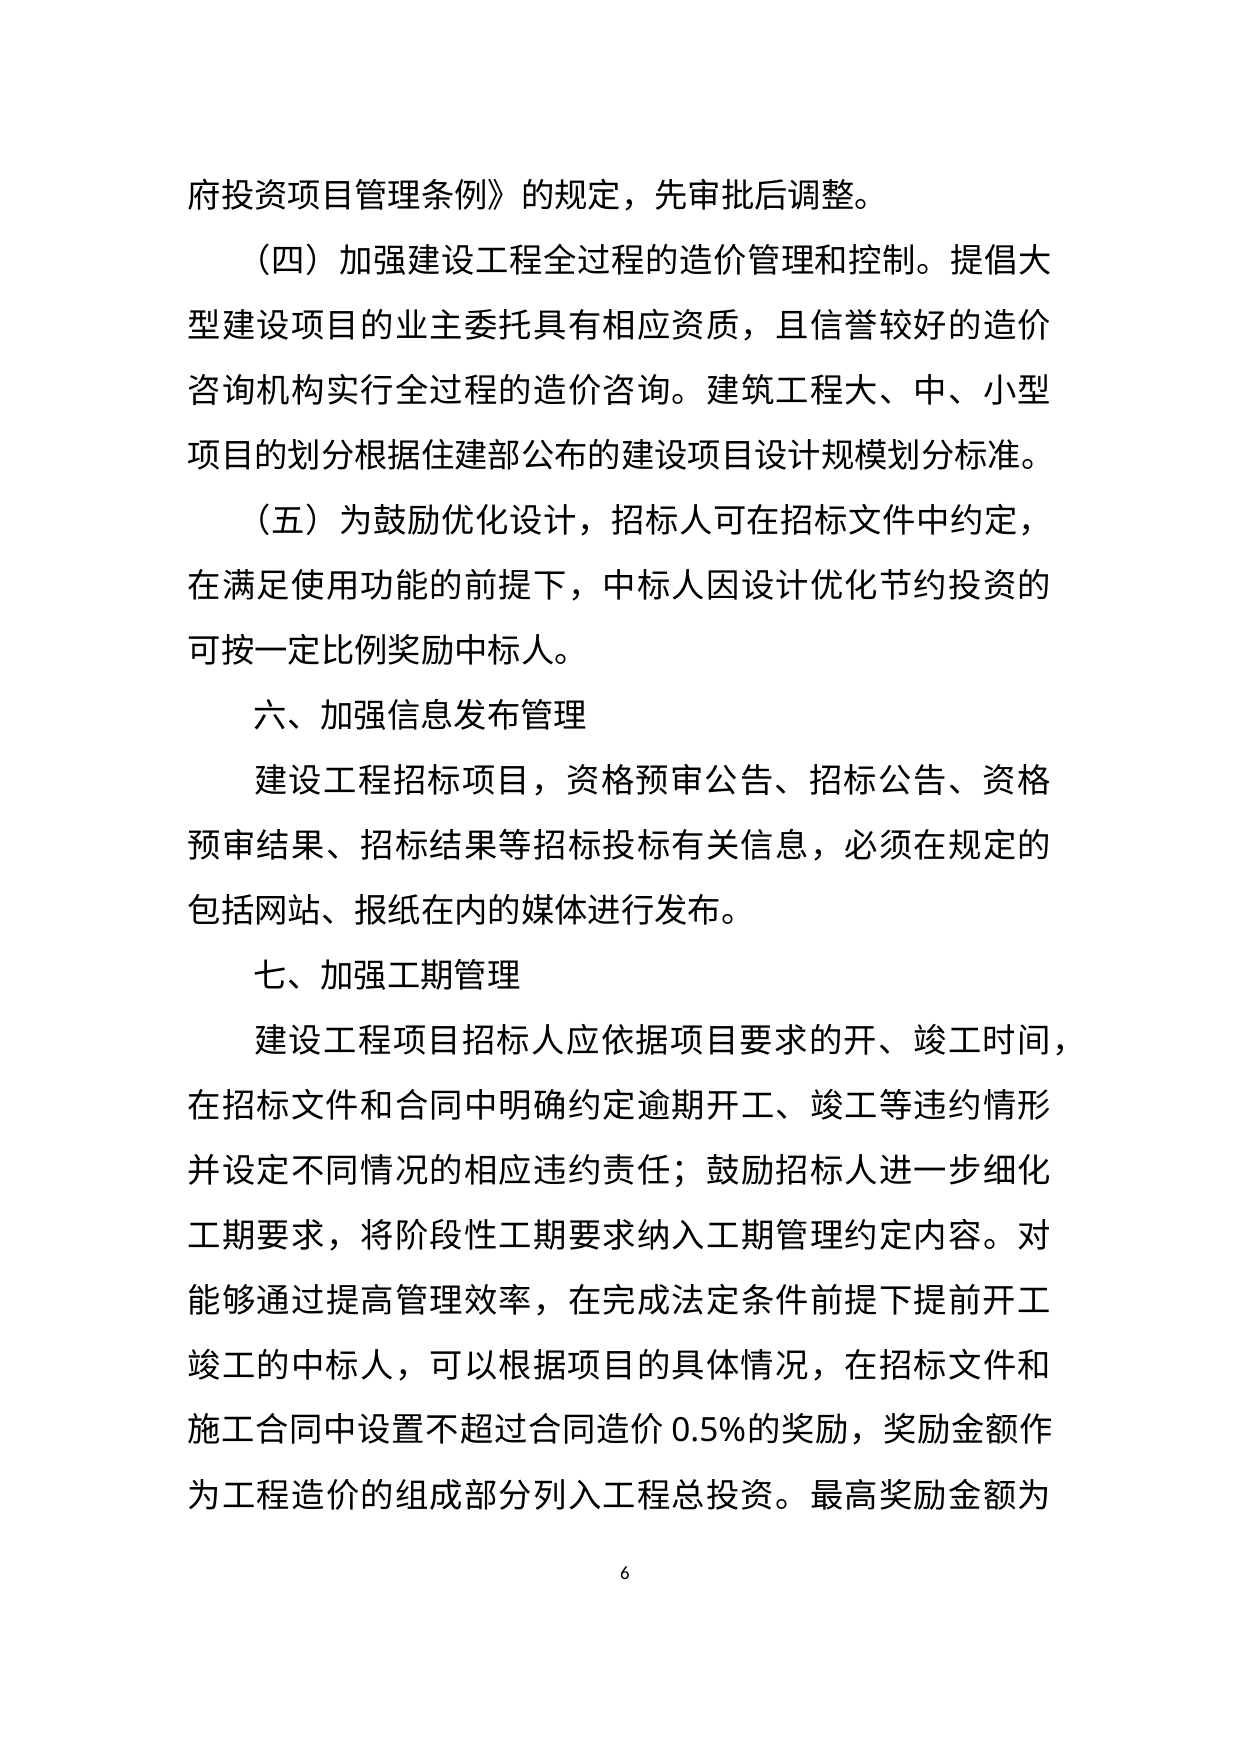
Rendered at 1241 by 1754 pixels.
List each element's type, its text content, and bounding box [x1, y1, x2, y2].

text （五）为鼓励优化设计，招标人可在招标文件中约定，在满足使用功能的前提下，中标人因设计优化节约投资的，可按一定比例奖励中标人。 [187, 485, 1053, 680]
text 七、加强工期管理 [187, 940, 1053, 1005]
text （四）加强建设工程全过程的造价管理和控制。提倡大型建设项目的业主委托具有相应资质，且信誉较好的造价咨询机构实行全过程的造价咨询。建筑工程大、中、小型项目的划分根据住建部公布的建设项目设计规模划分标准。 [187, 225, 1053, 485]
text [187, 160, 1053, 225]
text 六、加强信息发布管理 [187, 680, 1053, 745]
text 建设工程招标项目，资格预审公告、招标公告、资格预审结果、招标结果等招标投标有关信息，必须在规定的包括网站、报纸在内的媒体进行发布。 [187, 745, 1053, 940]
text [187, 1005, 1053, 1525]
